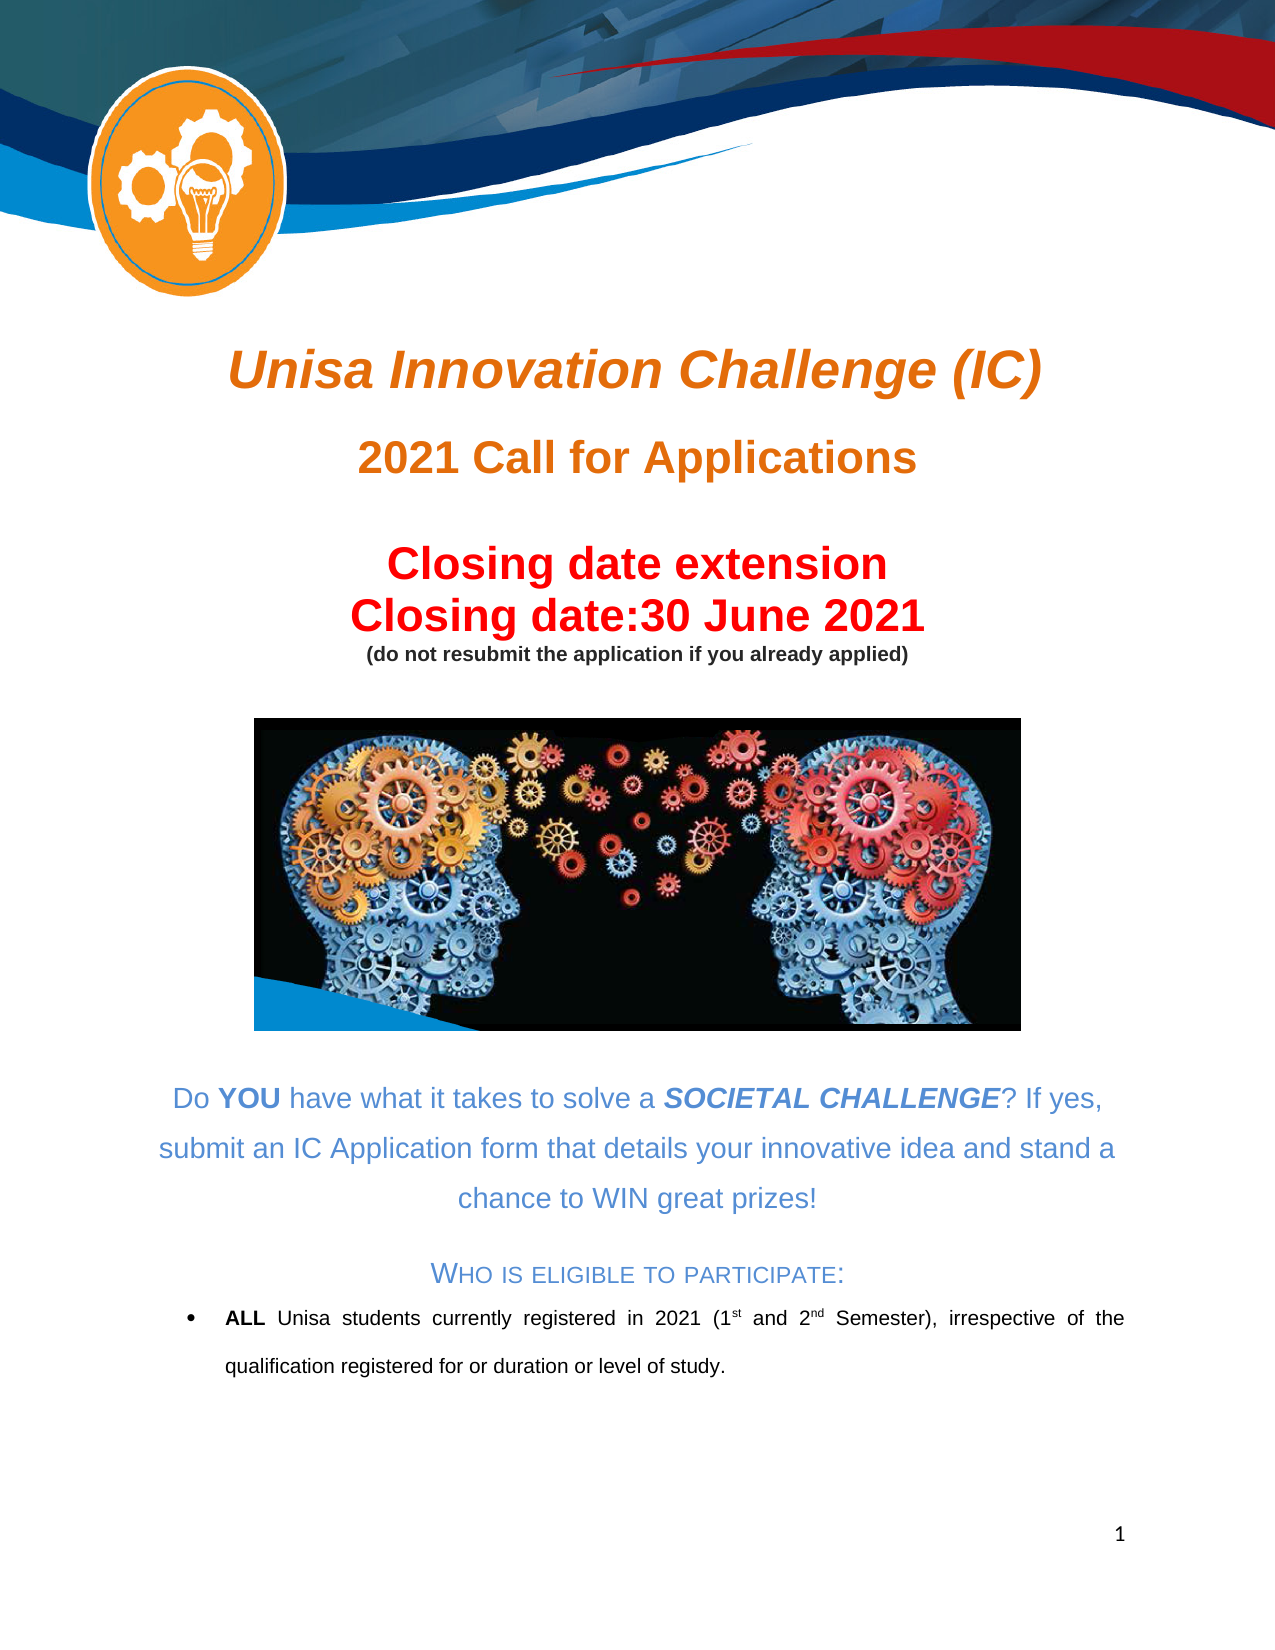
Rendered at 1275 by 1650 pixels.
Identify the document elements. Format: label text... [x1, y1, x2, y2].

text 2021 Call for Applications [150, 431, 1125, 483]
picture [0, 0, 1275, 307]
text Closing date:30 June 2021 [150, 589, 1125, 642]
list ALL Unisa students currently registered in 2021 (1st and 2nd Semester), irrespective of the qualification registered for or duration or level of study. [187, 1306, 1125, 1378]
text (do not resubmit the application if you already applied) [150, 642, 1125, 666]
text Who is eligible to participate: [150, 1256, 1125, 1289]
text Unisa Innovation Challenge (IC) [150, 150, 1125, 400]
text Do YOU have what it takes to solve a SOCIETAL CHALLENGE? If yes, submit an IC Application form that details your innovative idea and stand a chance to WIN great prizes! [150, 1081, 1125, 1215]
text Closing date extension [150, 536, 1125, 589]
